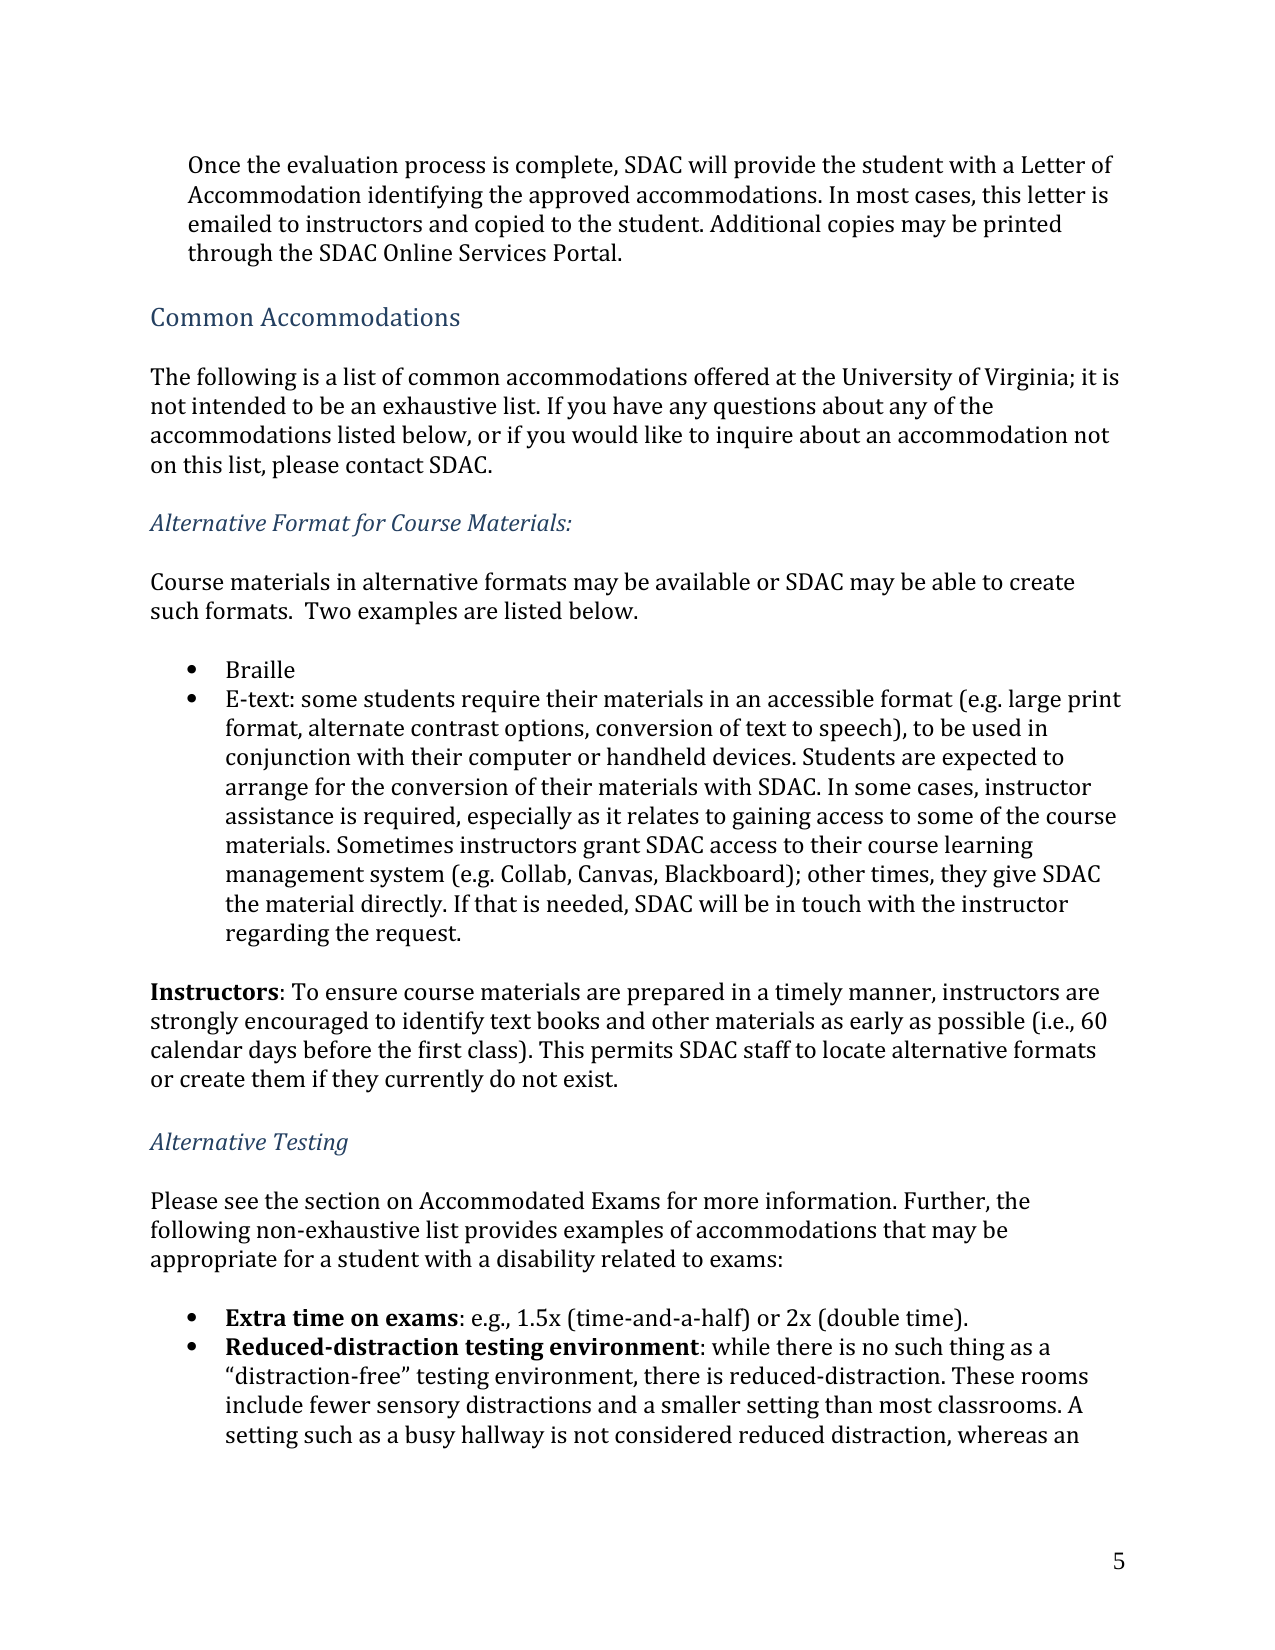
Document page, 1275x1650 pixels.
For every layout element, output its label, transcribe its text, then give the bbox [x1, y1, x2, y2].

text The following is a list of common accommodations offered at the University of Virginia; it is not intended to be an exhaustive list. If you have any questions about any of the accommodations listed below, or if you would like to inquire about an accommodation not on this list, please contact SDAC. [150, 362, 1125, 479]
subtitle Common Accommodations [150, 301, 1125, 332]
text Please see the section on Accommodated Exams for more information. Further, the following non-exhaustive list provides examples of accommodations that may be appropriate for a student with a disability related to exams: [150, 1185, 1125, 1273]
text Instructors: To ensure course materials are prepared in a timely manner, instructors are strongly encouraged to identify text books and other materials as early as possible (i.e., 60 calendar days before the first class). This permits SDAC staff to locate alternative formats or create them if they currently do not exist. [150, 976, 1125, 1093]
list Extra time on exams: e.g., 1.5x (time-and-a-half) or 2x (double time). [187, 1302, 1125, 1332]
text Once the evaluation process is complete, SDAC will provide the student with a Letter of Accommodation identifying the approved accommodations. In most cases, this letter is emailed to instructors and copied to the student. Additional copies may be printed through the SDAC Online Services Portal. [187, 150, 1125, 267]
subtitle Alternative Testing [150, 1127, 1125, 1156]
list E-text: some students require their materials in an accessible format (e.g. large print format, alternate contrast options, conversion of text to speech), to be used in conjunction with their computer or handheld devices. Students are expected to arrange for the conversion of their materials with SDAC. In some cases, instructor assistance is required, especially as it relates to gaining access to some of the course materials. Sometimes instructors grant SDAC access to their course learning management system (e.g. Collab, Canvas, Blackboard); other times, they give SDAC the material directly. If that is needed, SDAC will be in touch with the instructor regarding the request. [187, 683, 1125, 947]
text Course materials in alternative formats may be available or SDAC may be able to create such formats. Two examples are listed below. [150, 566, 1125, 625]
list Braille [187, 654, 1125, 683]
subtitle Alternative Format for Course Materials: [150, 508, 1125, 537]
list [187, 1332, 1125, 1449]
